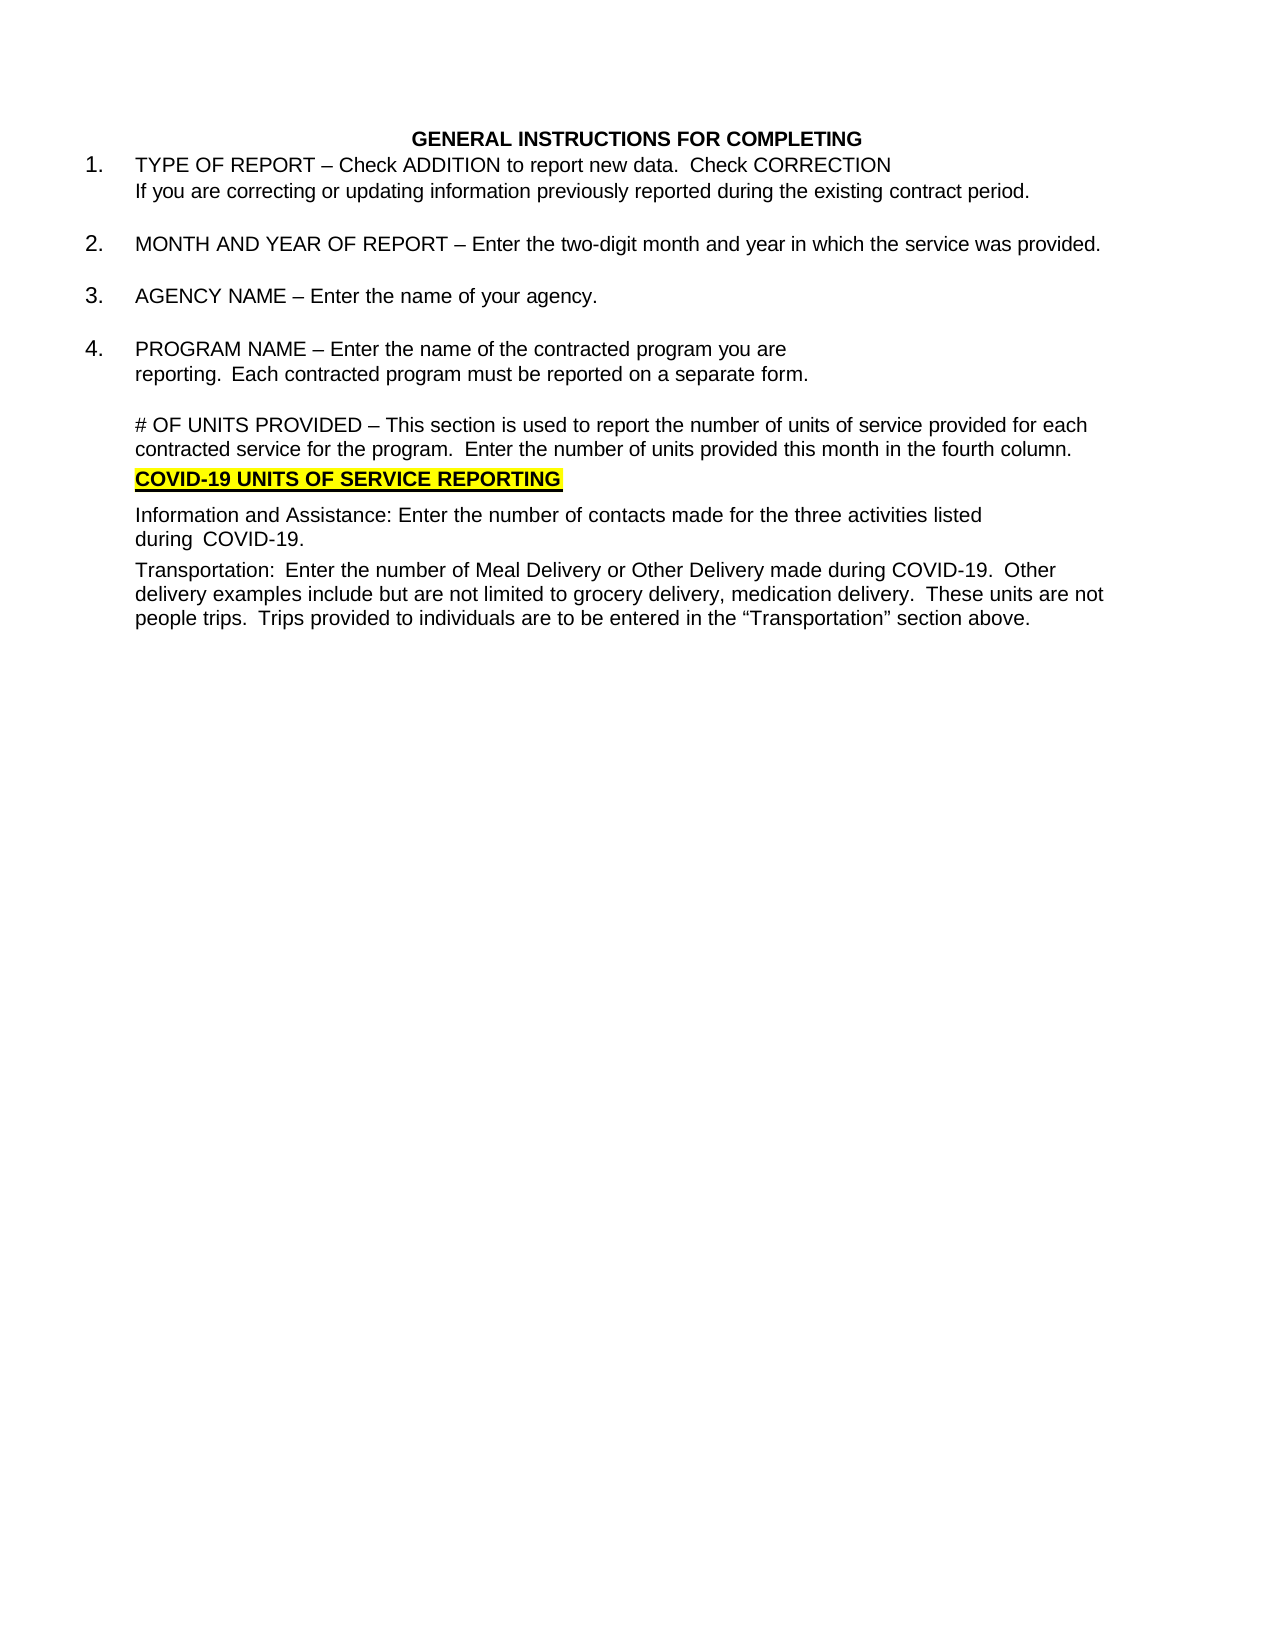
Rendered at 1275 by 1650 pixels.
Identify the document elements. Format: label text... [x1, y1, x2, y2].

list AGENCY NAME – Enter the name of your agency. [85, 282, 1219, 309]
text If you are correcting or updating information previously reported during the existing contract period. [135, 179, 1219, 203]
text GENERAL INSTRUCTIONS FOR COMPLETING [411, 127, 1219, 151]
list TYPE OF REPORT – Check ADDITION to report new data. Check CORRECTION [85, 151, 1219, 177]
text # OF UNITS PROVIDED – This section is used to report the number of units of service provided for each contracted service for the program. Enter the number of units provided this month in the fourth column. [135, 413, 1118, 461]
text Transportation: Enter the number of Meal Delivery or Other Delivery made during COVID-19. Other delivery examples include but are not limited to grocery delivery, medication delivery. These units are not people trips. Trips provided to individuals are to be entered in the “Transportation” section above. [135, 558, 1118, 630]
list PROGRAM NAME – Enter the name of the contracted program you are reporting. Each contracted program must be reported on a separate form. [85, 335, 878, 386]
list MONTH AND YEAR OF REPORT – Enter the two-digit month and year in which the service was provided. [85, 230, 1219, 257]
text Information and Assistance: Enter the number of contacts made for the three activities listed during COVID-19. [135, 503, 1045, 551]
